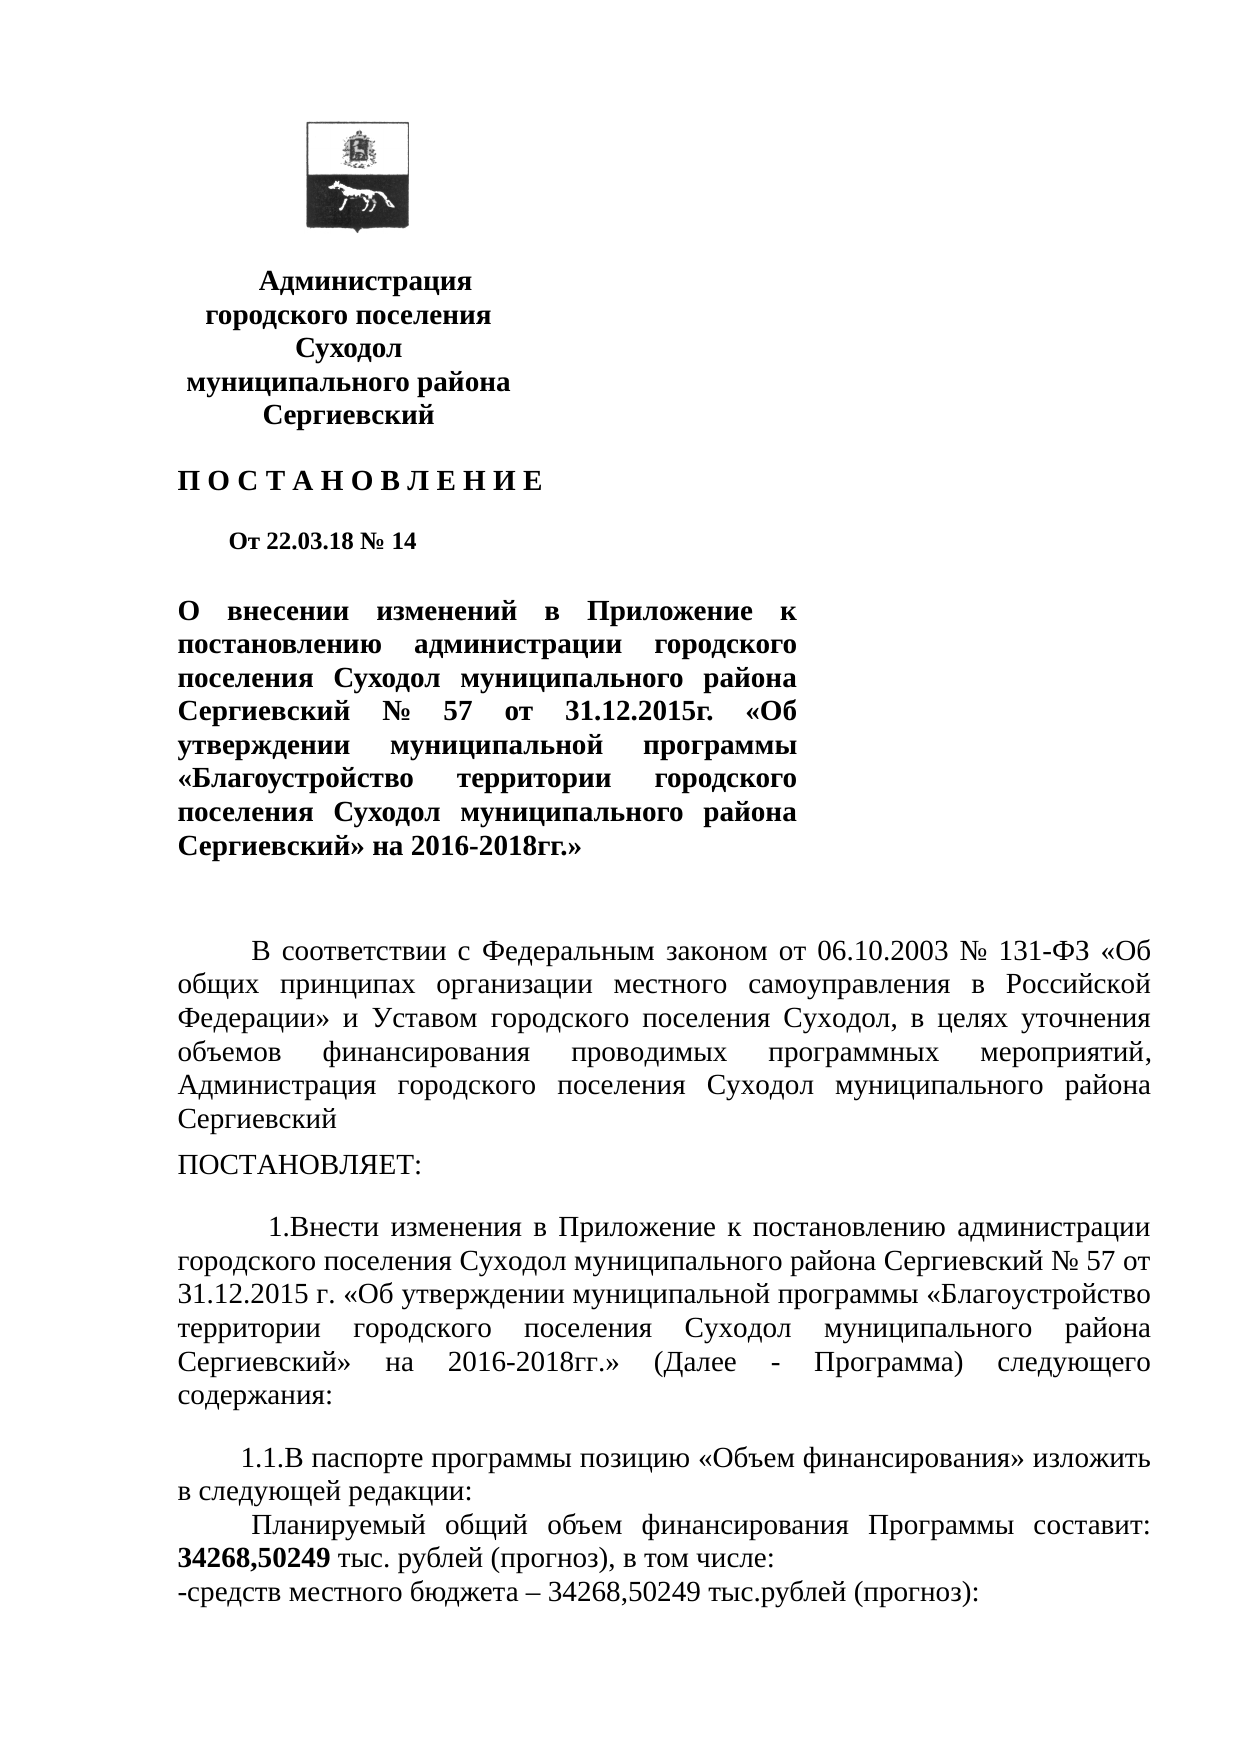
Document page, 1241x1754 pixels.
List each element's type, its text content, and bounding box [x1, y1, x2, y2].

subtitle П О С Т А Н О В Л Е Н И Е [177, 463, 616, 497]
text От 22.03.18 № 14 [177, 526, 616, 554]
list О внесении изменений в Приложение к постановлению администрации городского поселения Суходол муниципального района Сергиевский № 57 от 31.12.2015г. «Об утверждении муниципальной программы «Благоустройство территории городского поселения Суходол муниципального района Сергиевский» на 2016-2018гг.» [177, 593, 797, 861]
text В соответствии с Федеральным законом от 06.10.2003 № 131-ФЗ «Об общих принципах организации местного самоуправления в Российской Федерации» и Уставом городского поселения Суходол, в целях уточнения объемов финансирования проводимых программных мероприятий, Администрация городского поселения Суходол муниципального района Сергиевский [177, 933, 1152, 1134]
text 1.Внести изменения в Приложение к постановлению администрации городского поселения Суходол муниципального района Сергиевский № 57 от 31.12.2015 г. «Об утверждении муниципальной программы «Благоустройство территории городского поселения Суходол муниципального района Сергиевский» на 2016-2018гг.» (Далее - Программа) следующего содержания: [177, 1209, 1152, 1411]
text -средств местного бюджета – 34268,50249 тыс.рублей (прогноз): [177, 1574, 1152, 1608]
text Планируемый общий объем финансирования Программы составит: 34268,50249 тыс. рублей (прогноз), в том числе: [177, 1507, 1152, 1574]
text ПОСТАНОВЛЯЕТ: [177, 1147, 1152, 1180]
picture [304, 120, 409, 234]
text 1.1.В паспорте программы позицию «Объем финансирования» изложить в следующей редакции: [177, 1440, 1152, 1507]
